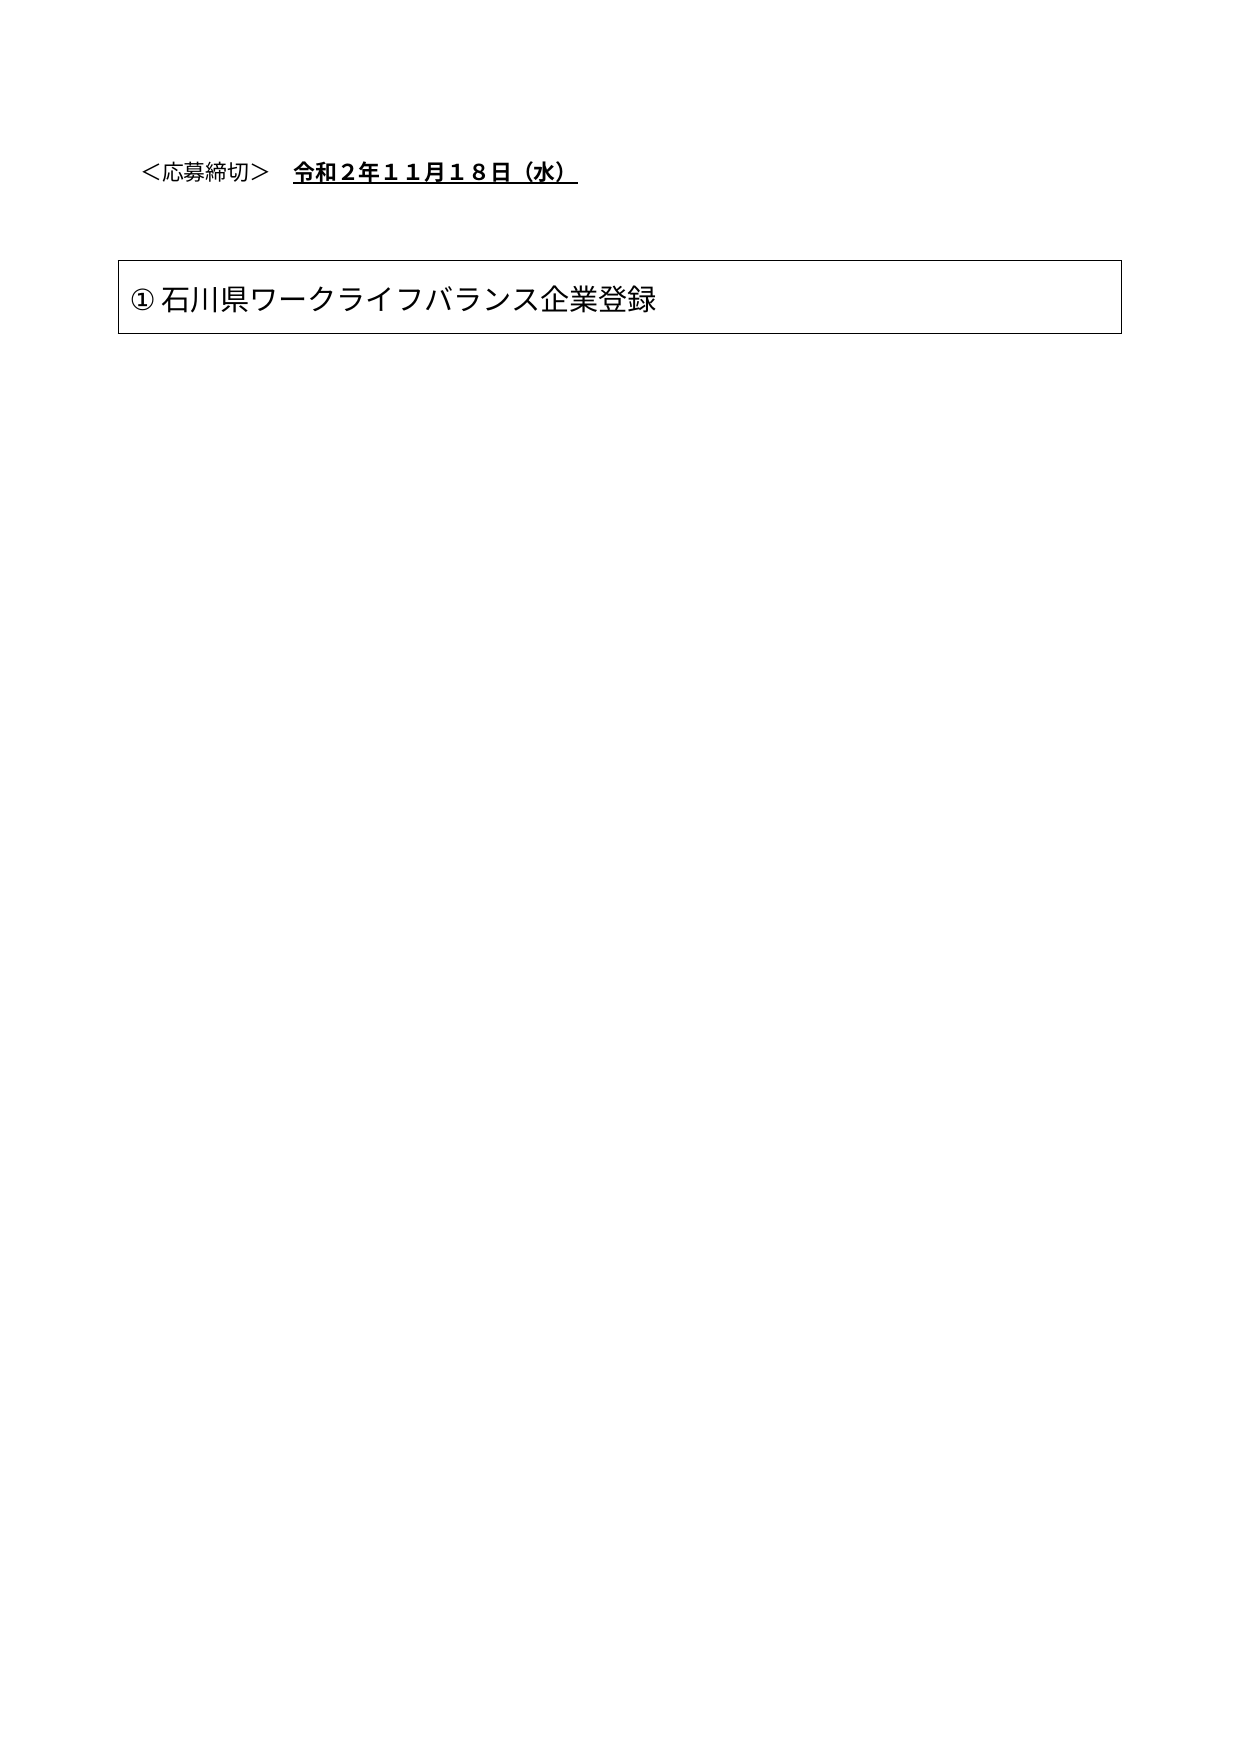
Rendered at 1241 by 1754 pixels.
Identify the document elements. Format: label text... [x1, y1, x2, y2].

text ＜応募締切＞ 令和２年１１月１８日（水） [118, 153, 1122, 189]
table_header ①石川県ワークライフバランス企業登録 [119, 261, 1121, 333]
